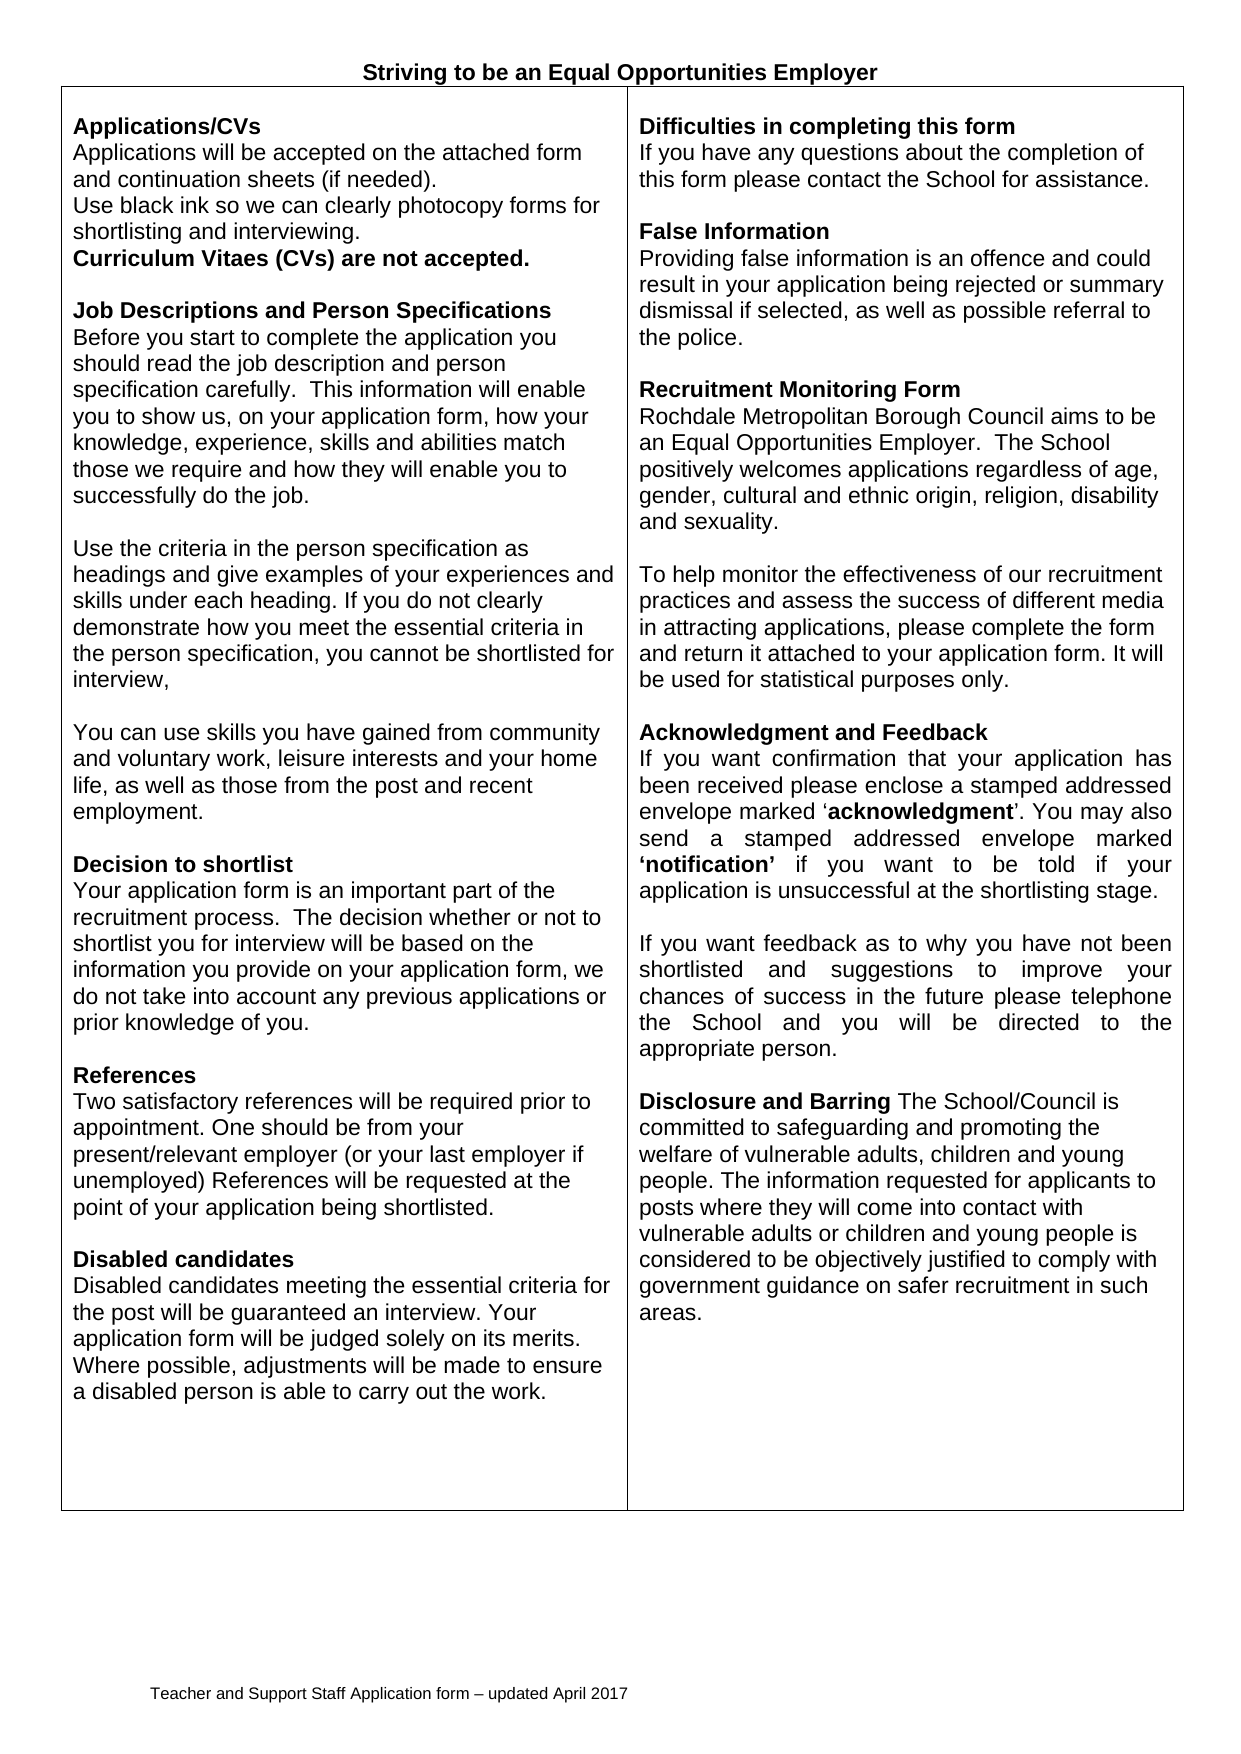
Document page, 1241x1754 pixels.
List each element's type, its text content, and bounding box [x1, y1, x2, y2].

text Striving to be an Equal Opportunities Employer [150, 59, 1090, 86]
table_header Applications/CVs Applications will be accepted on the attached form and continuation sheets (if needed). Use black ink so we can clearly photocopy forms for shortlisting and interviewing. Curriculum Vitaes (CVs) are not accepted. Job Descriptions and Person Specifications Before you start to complete the application you should read the job description and person specification carefully. This information will enable you to show us, on your application form, how your knowledge, experience, skills and abilities match those we require and how they will enable you to successfully do the job. Use the criteria in the person specification as headings and give examples of your experiences and skills under each heading. If you do not clearly demonstrate how you meet the essential criteria in the person specification, you cannot be shortlisted for interview, You can use skills you have gained from community and voluntary work, leisure interests and your home life, as well as those from the post and recent employment. Decision to shortlist Your application form is an important part of the recruitment process. The decision whether or not to shortlist you for interview will be based on the information you provide on your application form, we do not take into account any previous applications or prior knowledge of you. References Two satisfactory references will be required prior to appointment. One should be from your present/relevant employer (or your last employer if unemployed) References will be requested at the point of your application being shortlisted. Disabled candidates Disabled candidates meeting the essential criteria for the post will be guaranteed an interview. Your application form will be judged solely on its merits. Where possible, adjustments will be made to ensure a disabled person is able to carry out the work. [62, 87, 627, 1510]
table_header Difficulties in completing this form If you have any questions about the completion of this form please contact the School for assistance. False Information Providing false information is an offence and could result in your application being rejected or summary dismissal if selected, as well as possible referral to the police. Recruitment Monitoring Form Rochdale Metropolitan Borough Council aims to be an Equal Opportunities Employer. The School positively welcomes applications regardless of age, gender, cultural and ethnic origin, religion, disability and sexuality. To help monitor the effectiveness of our recruitment practices and assess the success of different media in attracting applications, please complete the form and return it attached to your application form. It will be used for statistical purposes only. Acknowledgment and Feedback If you want confirmation that your application has been received please enclose a stamped addressed envelope marked ‘acknowledgment’. You may also send a stamped addressed envelope marked ‘notification’ if you want to be told if your application is unsuccessful at the shortlisting stage. If you want feedback as to why you have not been shortlisted and suggestions to improve your chances of success in the future please telephone the School and you will be directed to the appropriate person. Disclosure and Barring The School/Council is committed to safeguarding and promoting the welfare of vulnerable adults, children and young people. The information requested for applicants to posts where they will come into contact with vulnerable adults or children and young people is considered to be objectively justified to comply with government guidance on safer recruitment in such areas. [628, 87, 1183, 1510]
